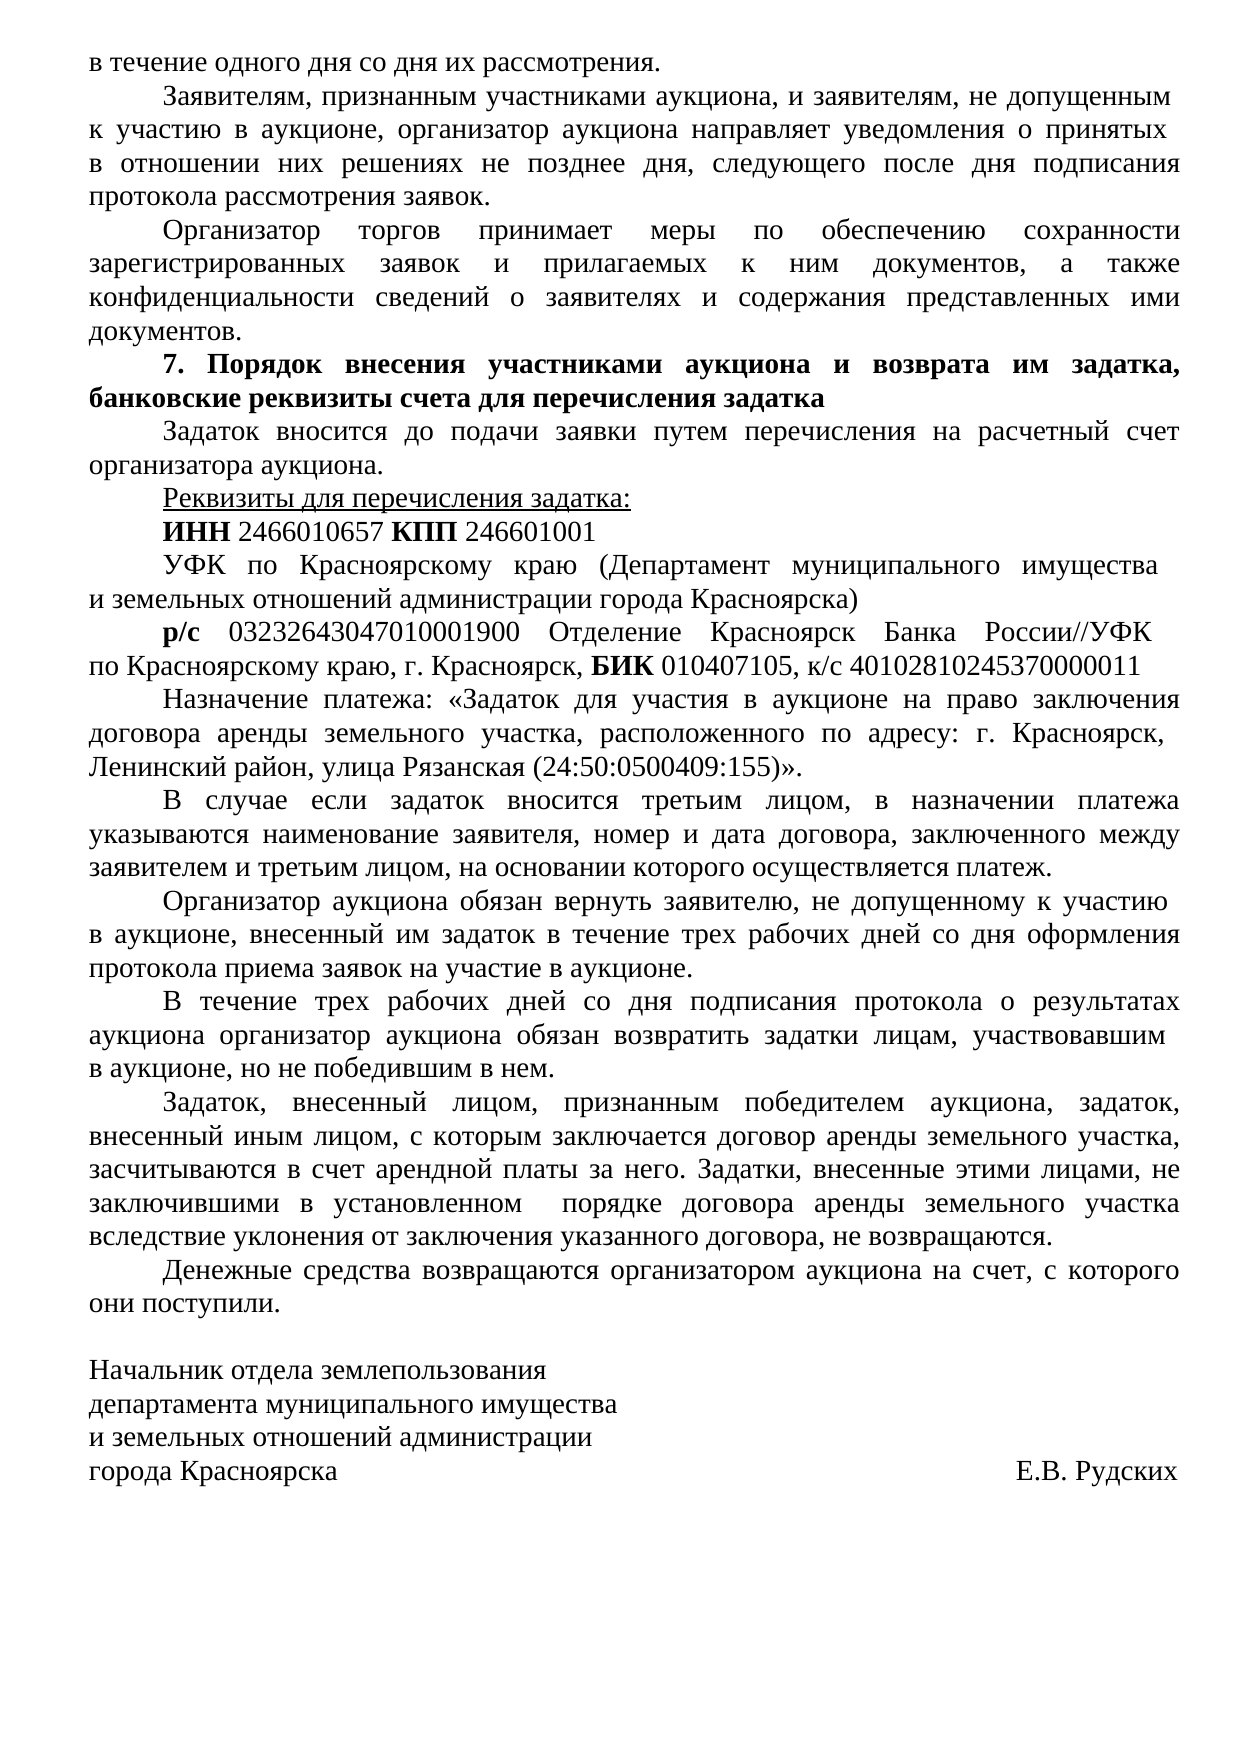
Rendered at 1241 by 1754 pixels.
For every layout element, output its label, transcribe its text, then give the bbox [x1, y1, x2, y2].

text р/с 03232643047010001900 Отделение Красноярск Банка России//УФК по Красноярскому краю, г. Красноярск, БИК 010407105, к/с 40102810245370000011 [89, 614, 1181, 682]
title В случае если задаток вносится третьим лицом, в назначении платежа указываются наименование заявителя, номер и дата договора, заключенного между заявителем и третьим лицом, на основании которого осуществляется платеж. [89, 782, 1181, 883]
text 7. Порядок внесения участниками аукциона и возврата им задатка, банковские реквизиты счета для перечисления задатка [89, 346, 1181, 413]
text Задаток, внесенный лицом, признанным победителем аукциона, задаток, внесенный иным лицом, с которым заключается договор аренды земельного участка, засчитываются в счет арендной платы за него. Задатки, внесенные этими лицами, не заключившими в установленном порядке договора аренды земельного участка вследствие уклонения от заключения указанного договора, не возвращаются. [89, 1084, 1181, 1252]
text Начальник отдела землепользования [89, 1352, 1181, 1386]
text Организатор аукциона обязан вернуть заявителю, не допущенному к участию в аукционе, внесенный им задаток в течение трех рабочих дней со дня оформления протокола приема заявок на участие в аукционе. [89, 883, 1181, 983]
text УФК по Красноярскому краю (Департамент муниципального имущества и земельных отношений администрации города Красноярска) [89, 547, 1181, 614]
text Назначение платежа: «Задаток для участия в аукционе на право заключения договора аренды земельного участка, расположенного по адресу: г. Красноярск, Ленинский район, улица Рязанская (24:50:0500409:155)». [89, 682, 1181, 782]
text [89, 44, 1181, 78]
text Задаток вносится до подачи заявки путем перечисления на расчетный счет организатора аукциона. [89, 413, 1181, 480]
text В течение трех рабочих дней со дня подписания протокола о результатах аукциона организатор аукциона обязан возвратить задатки лицам, участвовавшим в аукционе, но не победившим в нем. [89, 983, 1181, 1084]
text Заявителям, признанным участниками аукциона, и заявителям, не допущенным к участию в аукционе, организатор аукциона направляет уведомления о принятых в отношении них решениях не позднее дня, следующего после дня подписания протокола рассмотрения заявок. [89, 78, 1181, 212]
text Денежные средства возвращаются организатором аукциона на счет, с которого они поступили. [89, 1252, 1181, 1319]
text Организатор торгов принимает меры по обеспечению сохранности зарегистрированных заявок и прилагаемых к ним документов, а также конфиденциальности сведений о заявителях и содержания представленных ими документов. [89, 212, 1181, 346]
text департамента муниципального имущества и земельных отношений администрации города Красноярска Е.В. Рудских [89, 1386, 1181, 1515]
text Реквизиты для перечисления задатка: [89, 480, 1181, 514]
text ИНН 2466010657 КПП 246601001 [89, 514, 1181, 547]
